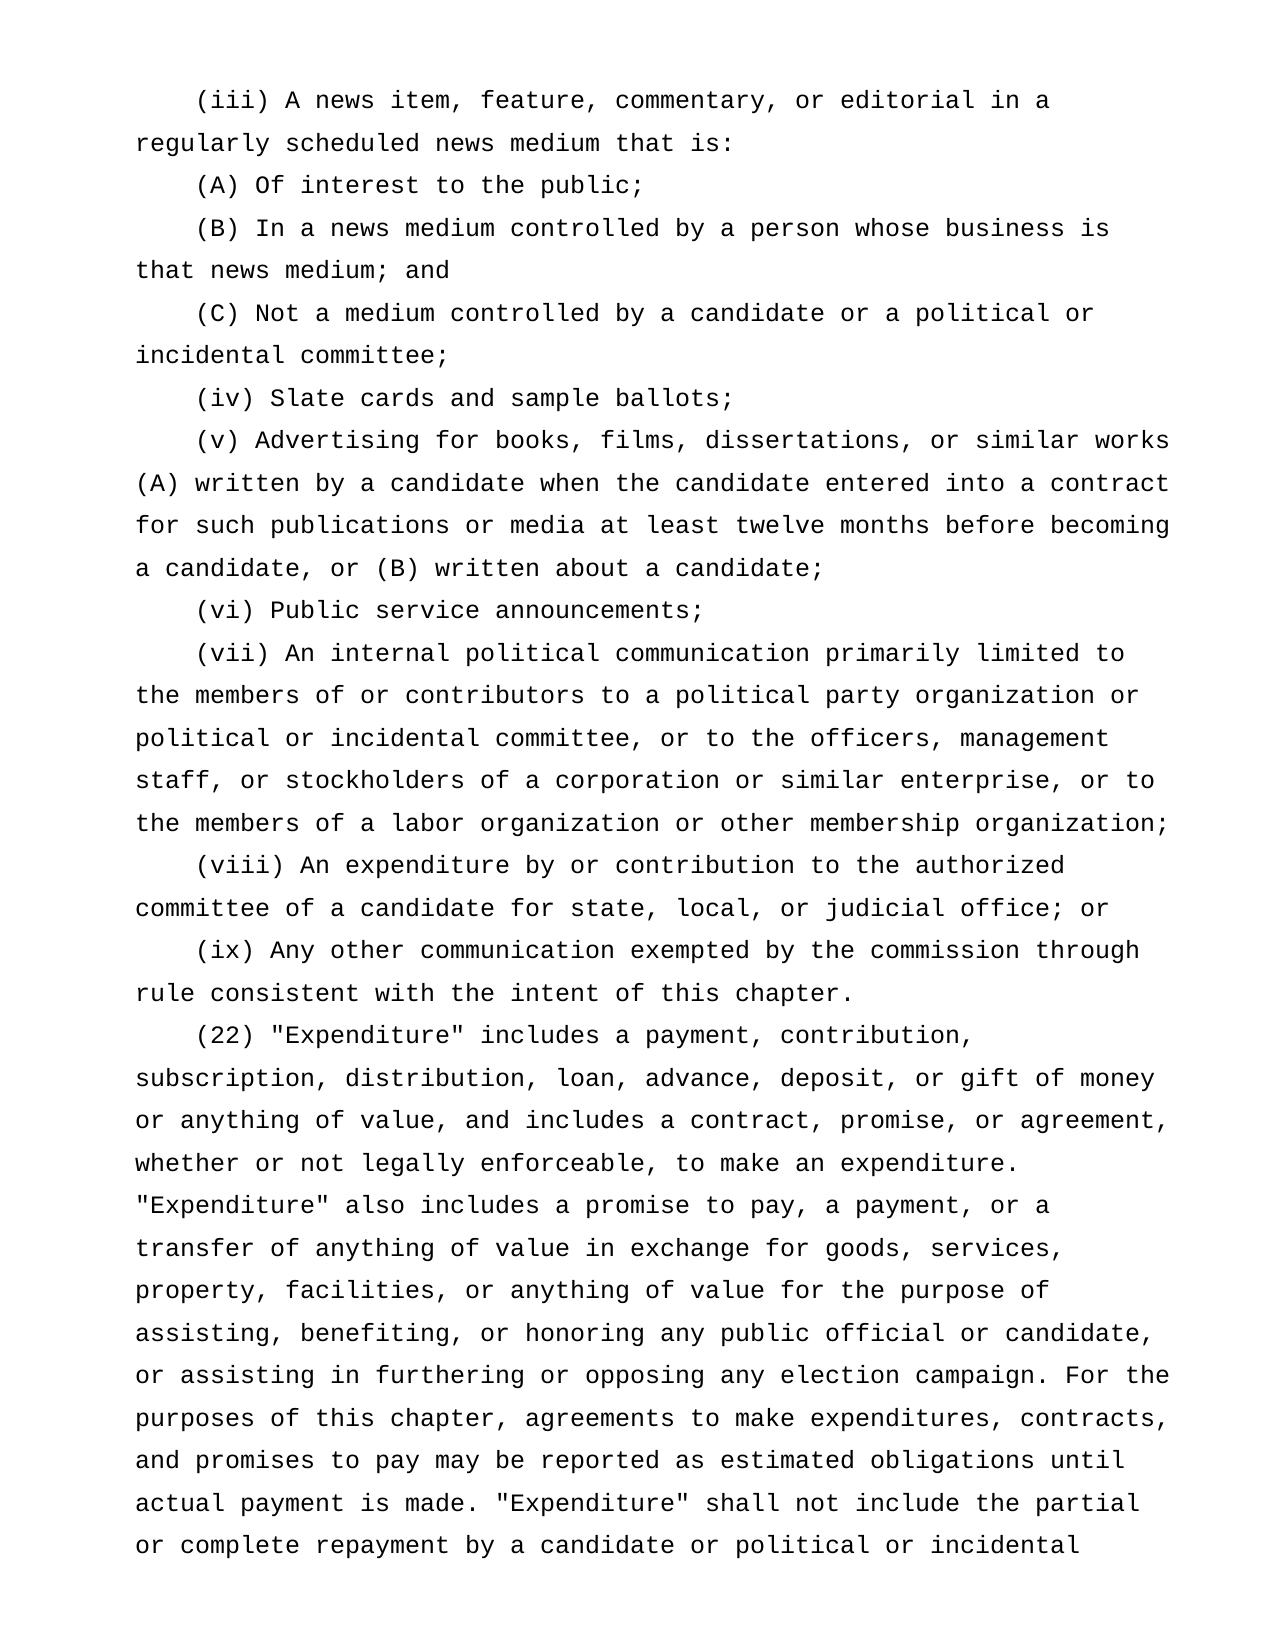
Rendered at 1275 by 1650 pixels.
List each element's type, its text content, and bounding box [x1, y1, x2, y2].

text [135, 1010, 1170, 1562]
text (viii) An expenditure by or contribution to the authorized committee of a candidate for state, local, or judicial office; or [135, 840, 1170, 925]
text (vi) Public service announcements; [135, 585, 1170, 627]
text (vii) An internal political communication primarily limited to the members of or contributors to a political party organization or political or incidental committee, or to the officers, management staff, or stockholders of a corporation or similar enterprise, or to the members of a labor organization or other membership organization; [135, 627, 1170, 840]
text (A) Of interest to the public; [135, 160, 1170, 202]
text (ix) Any other communication exempted by the commission through rule consistent with the intent of this chapter. [135, 925, 1170, 1010]
text (C) Not a medium controlled by a candidate or a political or incidental committee; [135, 287, 1170, 372]
text (iv) Slate cards and sample ballots; [135, 372, 1170, 415]
text (B) In a news medium controlled by a person whose business is that news medium; and [135, 202, 1170, 287]
text (v) Advertising for books, films, dissertations, or similar works (A) written by a candidate when the candidate entered into a contract for such publications or media at least twelve months before becoming a candidate, or (B) written about a candidate; [135, 415, 1170, 585]
text (iii) A news item, feature, commentary, or editorial in a regularly scheduled news medium that is: [135, 75, 1170, 160]
